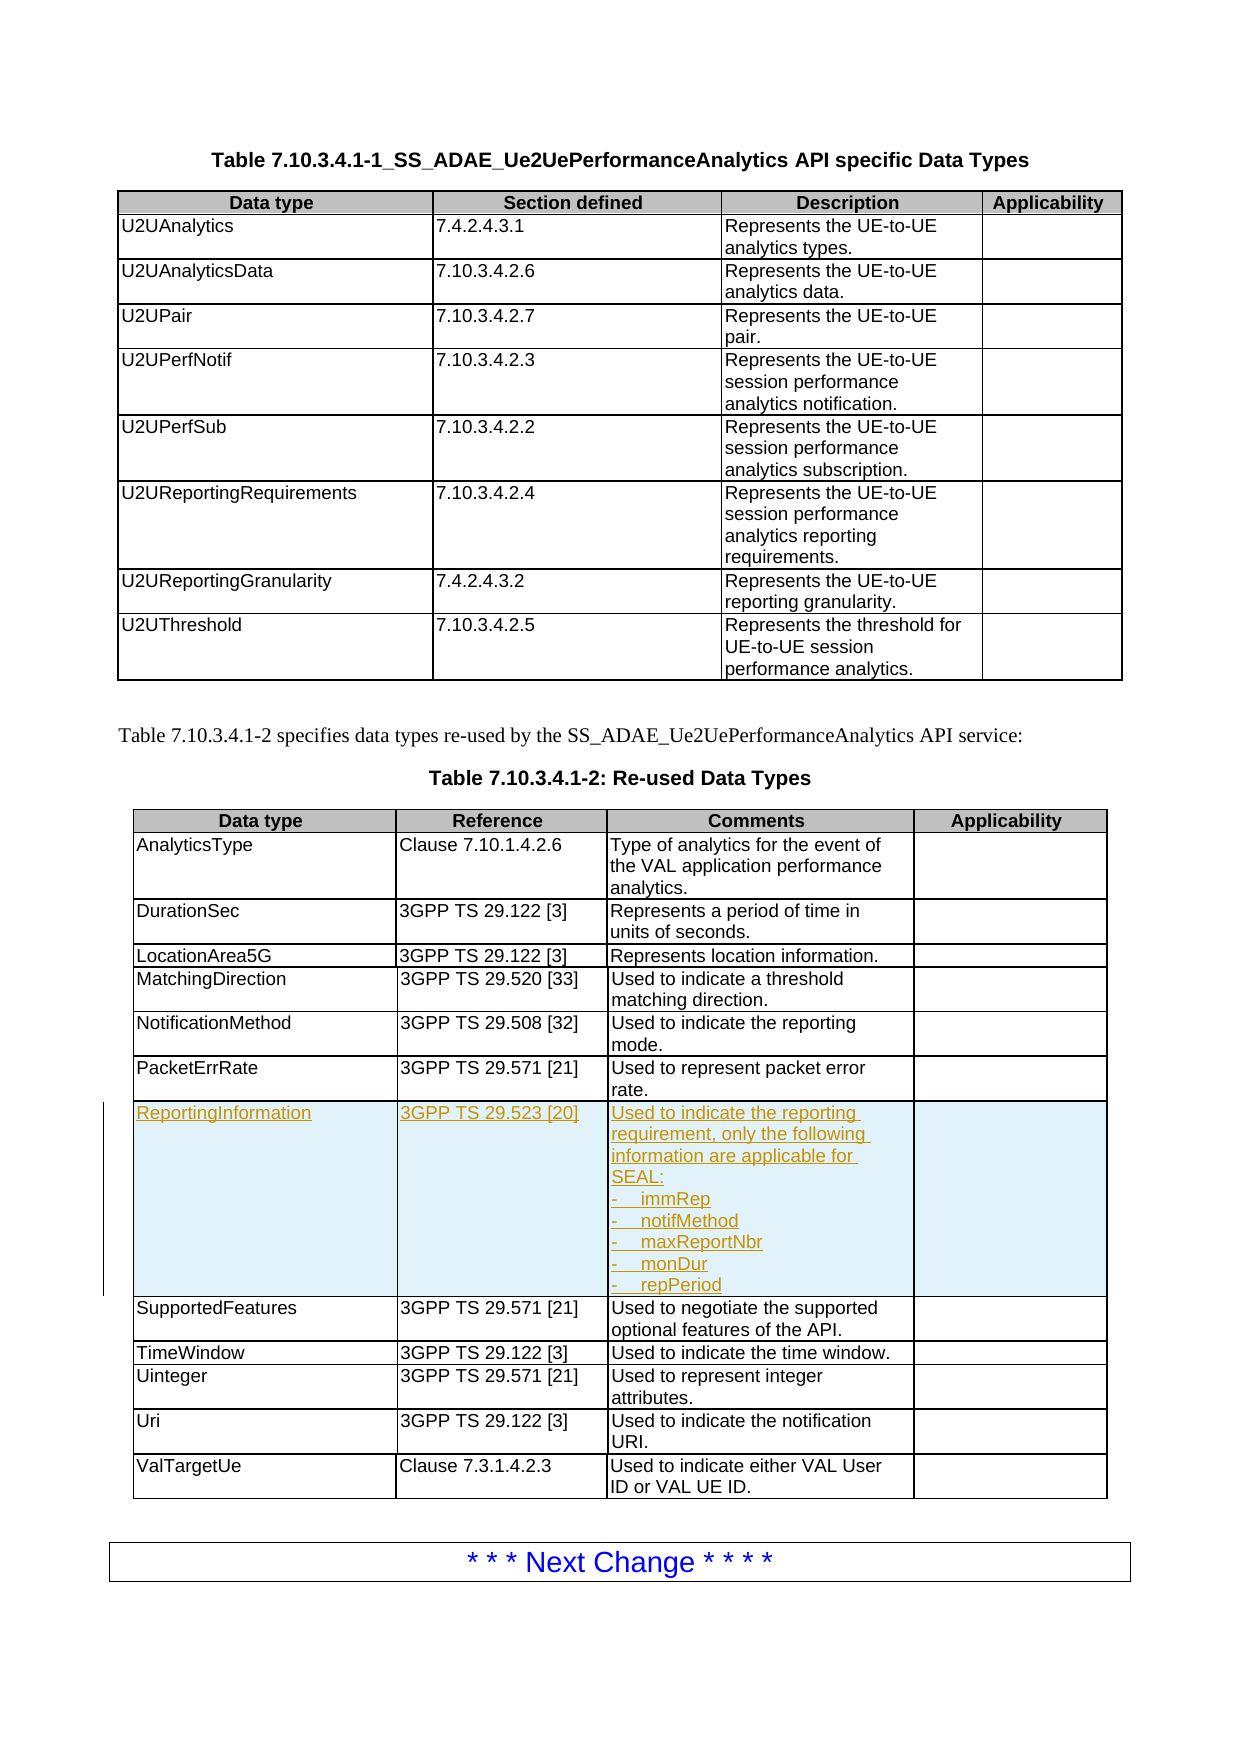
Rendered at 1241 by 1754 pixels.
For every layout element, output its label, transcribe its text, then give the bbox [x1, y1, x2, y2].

table_cell Represents the UE-to-UE session performance analytics notification. [722, 349, 982, 414]
text Table 7.10.3.4.1-2: Re-used Data Types [118, 766, 1122, 790]
table_cell [915, 1365, 1106, 1408]
table_cell [915, 968, 1106, 1011]
table_cell [983, 416, 1121, 480]
table_cell [983, 349, 1121, 414]
table_cell 3GPP TS 29.571 [21] [398, 1057, 607, 1100]
table_cell 7.10.3.4.2.7 [434, 305, 721, 348]
table_cell 3GPP TS 29.122 [3] [398, 1410, 607, 1453]
table_cell 7.10.3.4.2.6 [434, 260, 721, 303]
table_cell U2UPerfSub [119, 416, 432, 480]
table_cell U2UThreshold [119, 614, 432, 679]
table_cell Represents the UE-to-UE session performance analytics reporting requirements. [722, 482, 982, 568]
table_header Reference [397, 810, 606, 832]
table_cell Used to indicate either VAL User ID or VAL UE ID. [608, 1455, 913, 1497]
table_cell [983, 260, 1121, 303]
table_cell 3GPP TS 29.122 [3] [397, 945, 606, 966]
table_header Data type [119, 192, 432, 213]
table_header Applicability [915, 810, 1106, 832]
table_cell 7.10.3.4.2.3 [434, 349, 721, 414]
table_cell AnalyticsType [134, 833, 395, 898]
table_cell U2UPair [119, 305, 432, 348]
table_cell Represents the UE-to-UE pair. [722, 305, 982, 348]
table_cell 7.4.2.4.3.2 [434, 570, 721, 613]
text Table 7.10.3.4.1-2 specifies data types re-used by the SS_ADAE_Ue2UePerformanceAnalytics API service: [118, 723, 1122, 747]
table_cell U2UReportingGranularity [119, 570, 432, 613]
table_header Applicability [983, 192, 1121, 213]
table_cell 3GPP TS 29.571 [21] [398, 1365, 607, 1408]
table_cell 3GPP TS 29.122 [3] [397, 900, 606, 943]
table_cell NotificationMethod [134, 1012, 397, 1055]
table_cell Used to negotiate the supported optional features of the API. [609, 1297, 913, 1340]
table_cell LocationArea5G [134, 945, 395, 966]
table_cell Type of analytics for the event of the VAL application performance analytics. [608, 833, 913, 898]
table_cell [983, 305, 1121, 348]
table_cell U2UAnalytics [119, 215, 432, 258]
table_cell [915, 1012, 1106, 1055]
table_cell [983, 215, 1121, 258]
table_cell [915, 833, 1106, 898]
table_cell Used to represent packet error rate. [609, 1057, 913, 1100]
table_cell 7.10.3.4.2.2 [434, 416, 721, 480]
table_cell [983, 570, 1121, 613]
table_cell U2UReportingRequirements [119, 482, 432, 568]
table_cell PacketErrRate [134, 1057, 397, 1100]
table_cell Represents the UE-to-UE analytics types. [722, 215, 982, 258]
table_cell ValTargetUe [134, 1455, 395, 1497]
table_cell [915, 1410, 1106, 1453]
table_header Data type [134, 810, 395, 832]
table_cell Used to represent integer attributes. [609, 1365, 913, 1408]
table_cell Used to indicate the reporting mode. [609, 1012, 913, 1055]
table_cell Represents a period of time in units of seconds. [608, 900, 913, 943]
table_cell [983, 614, 1121, 679]
table_cell Represents the threshold for UE-to-UE session performance analytics. [722, 614, 982, 679]
table_cell [915, 1057, 1106, 1100]
table_cell 3GPP TS 29.520 [33] [398, 968, 607, 1011]
table_cell Represents the UE-to-UE session performance analytics subscription. [722, 416, 982, 480]
table_cell [915, 900, 1106, 943]
table_cell Uinteger [134, 1365, 397, 1408]
text * * * Next Change * * * * [110, 1543, 1130, 1581]
table_cell Represents location information. [608, 945, 913, 966]
table_cell 3GPP TS 29.571 [21] [398, 1297, 607, 1340]
table_cell 3GPP TS 29.122 [3] [398, 1342, 607, 1363]
table_header Comments [608, 810, 913, 832]
table_cell Clause 7.3.1.4.2.3 [397, 1455, 606, 1497]
table_cell MatchingDirection [134, 968, 397, 1011]
table_cell SupportedFeatures [134, 1297, 397, 1340]
table_cell Represents the UE-to-UE analytics data. [722, 260, 982, 303]
table_cell TimeWindow [134, 1342, 397, 1363]
table_cell Clause 7.10.1.4.2.6 [397, 833, 606, 898]
table_cell 7.4.2.4.3.1 [434, 215, 721, 258]
table_cell Used to indicate a threshold matching direction. [609, 968, 913, 1011]
table_cell U2UPerfNotif [119, 349, 432, 414]
table_cell U2UAnalyticsData [119, 260, 432, 303]
table_cell DurationSec [134, 900, 395, 943]
table_cell [915, 1297, 1106, 1340]
table_cell 7.10.3.4.2.5 [434, 614, 721, 679]
table_cell 7.10.3.4.2.4 [434, 482, 721, 568]
table_cell Uri [134, 1410, 397, 1453]
table_header Description [722, 192, 982, 213]
table_header Section defined [434, 192, 721, 213]
table_cell [983, 482, 1121, 568]
table_cell Used to indicate the time window. [609, 1342, 913, 1363]
table_cell [915, 1342, 1106, 1363]
table_cell [915, 945, 1106, 966]
table_cell Represents the UE-to-UE reporting granularity. [722, 570, 982, 613]
table_cell 3GPP TS 29.508 [32] [398, 1012, 607, 1055]
table_cell Used to indicate the notification URI. [609, 1410, 913, 1453]
text Table 7.10.3.4.1-1_SS_ADAE_Ue2UePerformanceAnalytics API specific Data Types [118, 148, 1122, 172]
table_cell [915, 1455, 1106, 1497]
